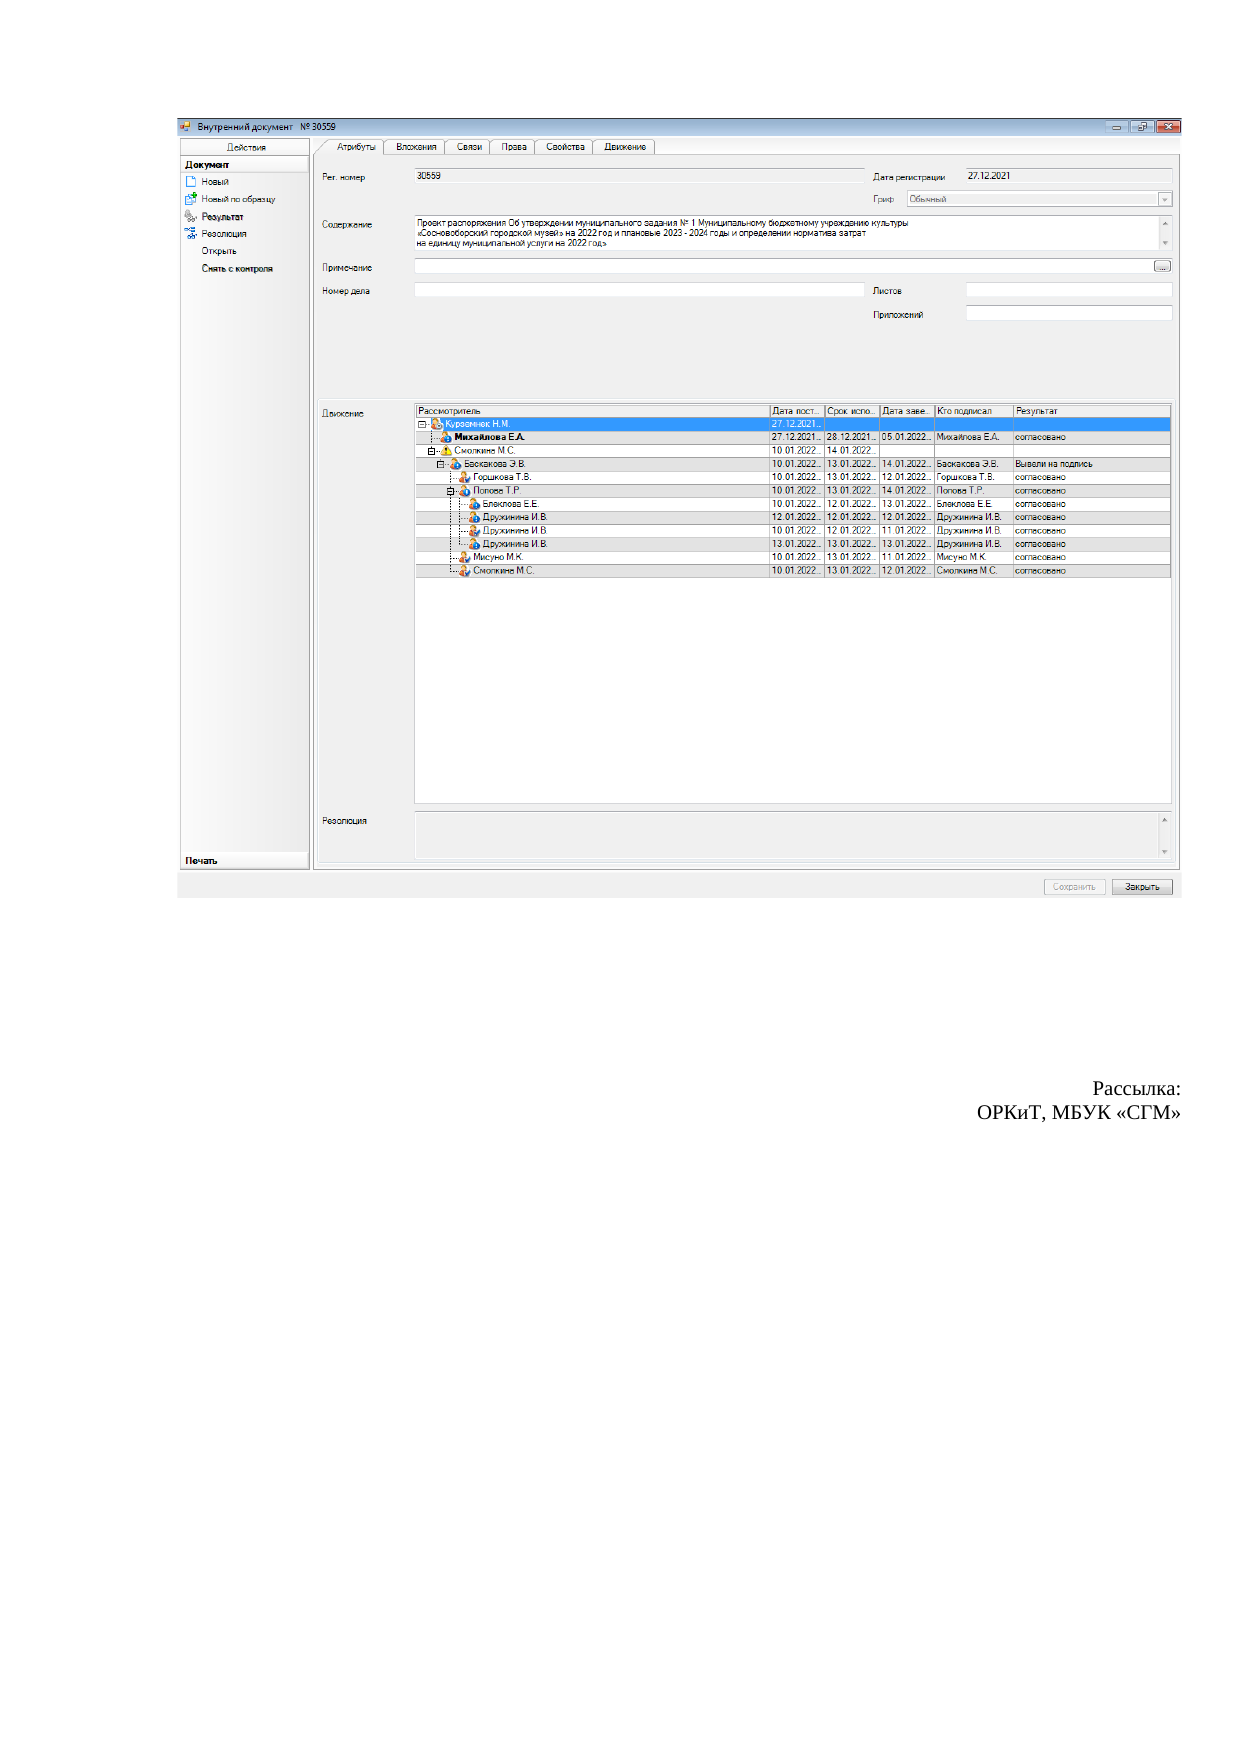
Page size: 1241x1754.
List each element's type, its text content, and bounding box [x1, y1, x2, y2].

text Рассылка: [177, 1076, 1181, 1099]
text ОРКиТ, МБУК «СГМ» [177, 1099, 1181, 1124]
picture [177, 118, 1182, 898]
